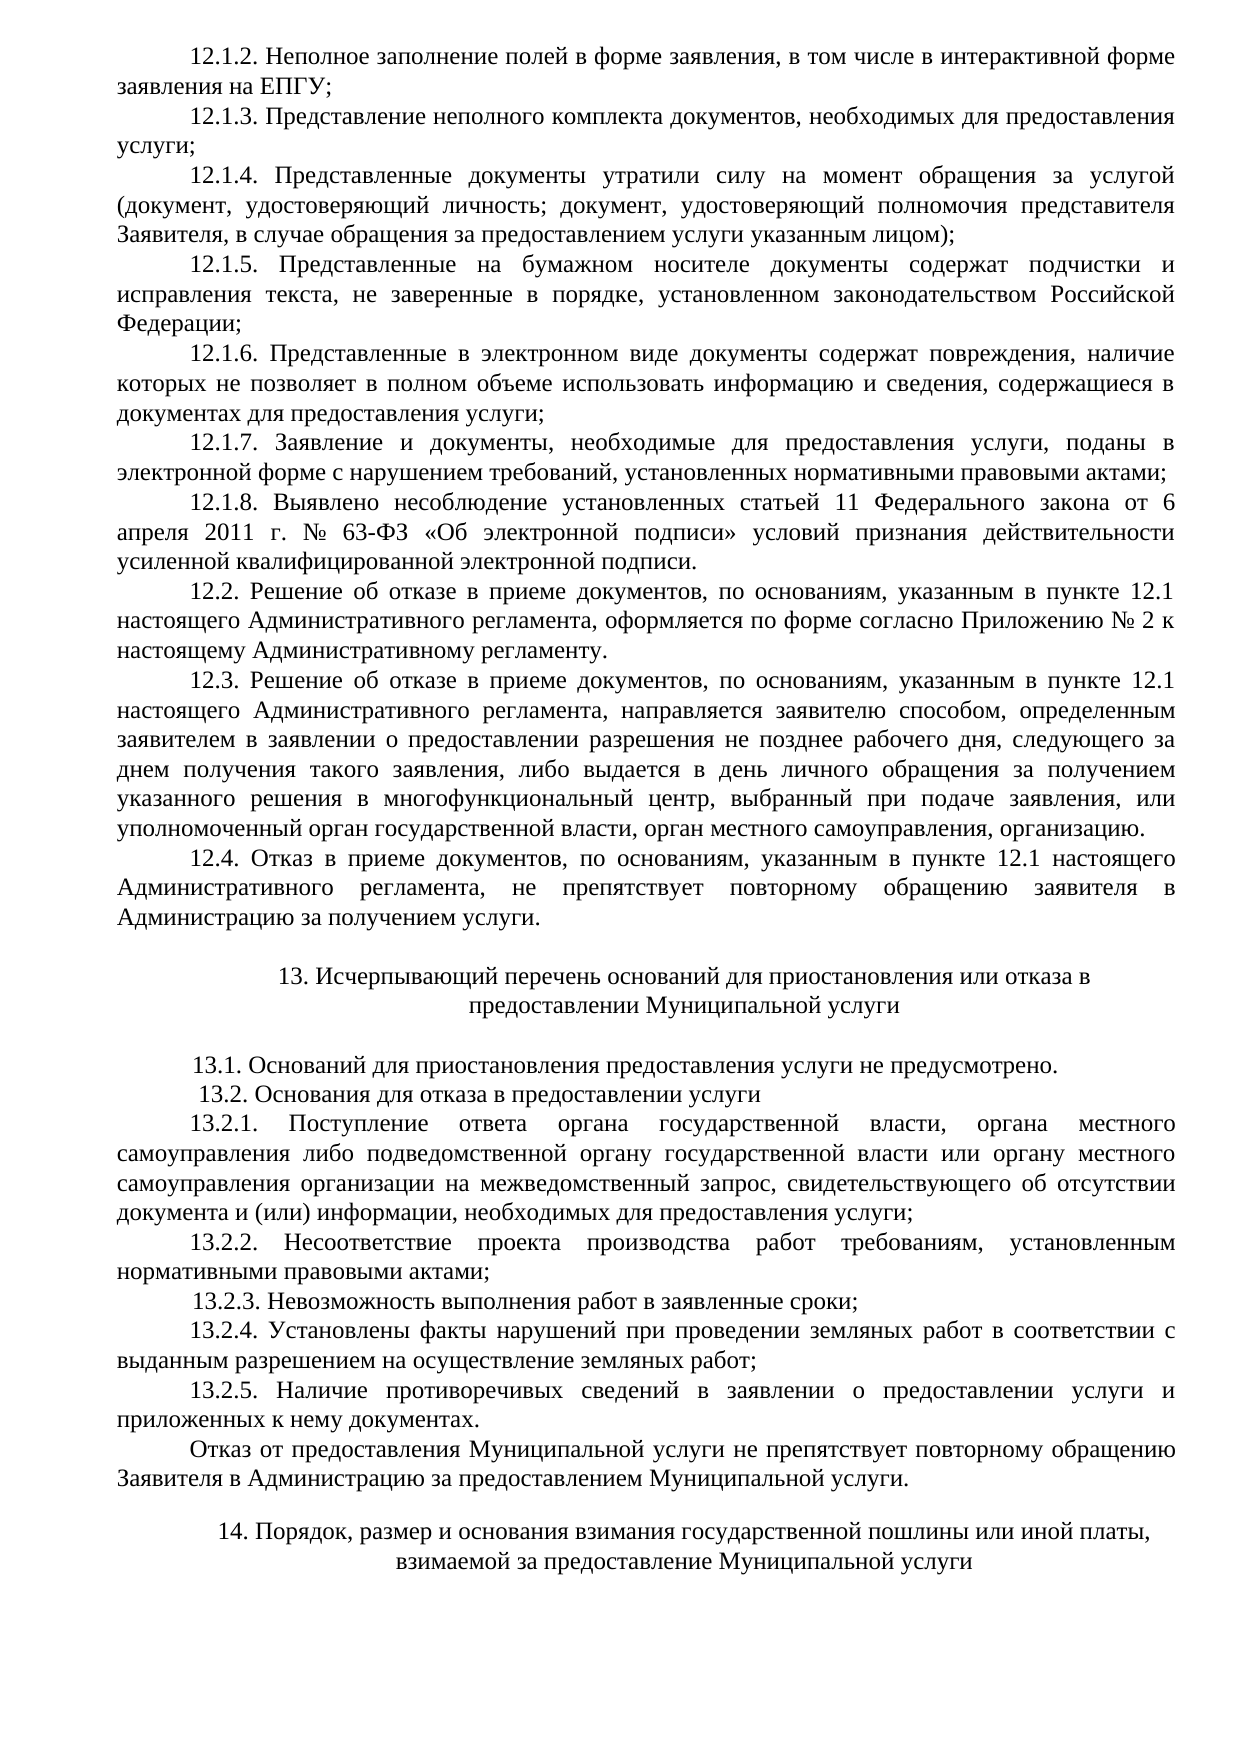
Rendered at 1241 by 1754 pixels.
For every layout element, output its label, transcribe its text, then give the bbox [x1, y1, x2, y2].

text 13.2.2. Несоответствие проекта производства работ требованиям, установленным нормативными правовыми актами; [117, 1227, 1176, 1285]
text Отказ от предоставления Муниципальной услуги не препятствует повторному обращению Заявителя в Администрацию за предоставлением Муниципальной услуги. [117, 1434, 1176, 1492]
text 12.1.5. Представленные на бумажном носителе документы содержат подчистки и исправления текста, не заверенные в порядке, установленном законодательством Российской Федерации; [117, 249, 1176, 337]
text 13. Исчерпывающий перечень оснований для приостановления или отказа в предоставлении Муниципальной услуги [192, 961, 1176, 1019]
text 12.1.4. Представленные документы утратили силу на момент обращения за услугой (документ, удостоверяющий личность; документ, удостоверяющий полномочия представителя Заявителя, в случае обращения за предоставлением услуги указанным лицом); [117, 160, 1176, 248]
text 12.1.3. Представление неполного комплекта документов, необходимых для предоставления услуги; [117, 101, 1176, 159]
text 12.1.2. Неполное заполнение полей в форме заявления, в том числе в интерактивной форме заявления на ЕПГУ; [117, 41, 1176, 100]
text 12.4. Отказ в приеме документов, по основаниям, указанным в пункте 12.1 настоящего Административного регламента, не препятствует повторному обращению заявителя в Администрацию за получением услуги. [117, 843, 1176, 931]
text 13.2.5. Наличие противоречивых сведений в заявлении о предоставлении услуги и приложенных к нему документах. [117, 1375, 1176, 1433]
text 12.1.8. Выявлено несоблюдение установленных статьей 11 Федерального закона от 6 апреля 2011 г. № 63-ФЗ «Об электронной подписи» условий признания действительности усиленной квалифицированной электронной подписи. [117, 487, 1176, 575]
text 13.2. Основания для отказа в предоставлении услуги [192, 1079, 1181, 1108]
text 13.1. Оснований для приостановления предоставления услуги не предусмотрено. [192, 1050, 1176, 1078]
text 13.2.1. Поступление ответа органа государственной власти, органа местного самоуправления либо подведомственной органу государственной власти или органу местного самоуправления организации на межведомственный запрос, свидетельствующего об отсутствии документа и (или) информации, необходимых для предоставления услуги; [117, 1108, 1176, 1226]
text 12.2. Решение об отказе в приеме документов, по основаниям, указанным в пункте 12.1 настоящего Административного регламента, оформляется по форме согласно Приложению № 2 к настоящему Административному регламенту. [117, 576, 1176, 664]
text 14. Порядок, размер и основания взимания государственной пошлины или иной платы, взимаемой за предоставление Муниципальной услуги [192, 1516, 1176, 1574]
text 12.3. Решение об отказе в приеме документов, по основаниям, указанным в пункте 12.1 настоящего Административного регламента, направляется заявителю способом, определенным заявителем в заявлении о предоставлении разрешения не позднее рабочего дня, следующего за днем получения такого заявления, либо выдается в день личного обращения за получением указанного решения в многофункциональный центр, выбранный при подаче заявления, или уполномоченный орган государственной власти, орган местного самоуправления, организацию. [117, 665, 1176, 842]
text 13.2.4. Установлены факты нарушений при проведении земляных работ в соответствии с выданным разрешением на осуществление земляных работ; [117, 1316, 1176, 1374]
text 12.1.6. Представленные в электронном виде документы содержат повреждения, наличие которых не позволяет в полном объеме использовать информацию и сведения, содержащиеся в документах для предоставления услуги; [117, 338, 1176, 426]
text 12.1.7. Заявление и документы, необходимые для предоставления услуги, поданы в электронной форме с нарушением требований, установленных нормативными правовыми актами; [117, 427, 1176, 486]
text 13.2.3. Невозможность выполнения работ в заявленные сроки; [192, 1286, 1176, 1315]
